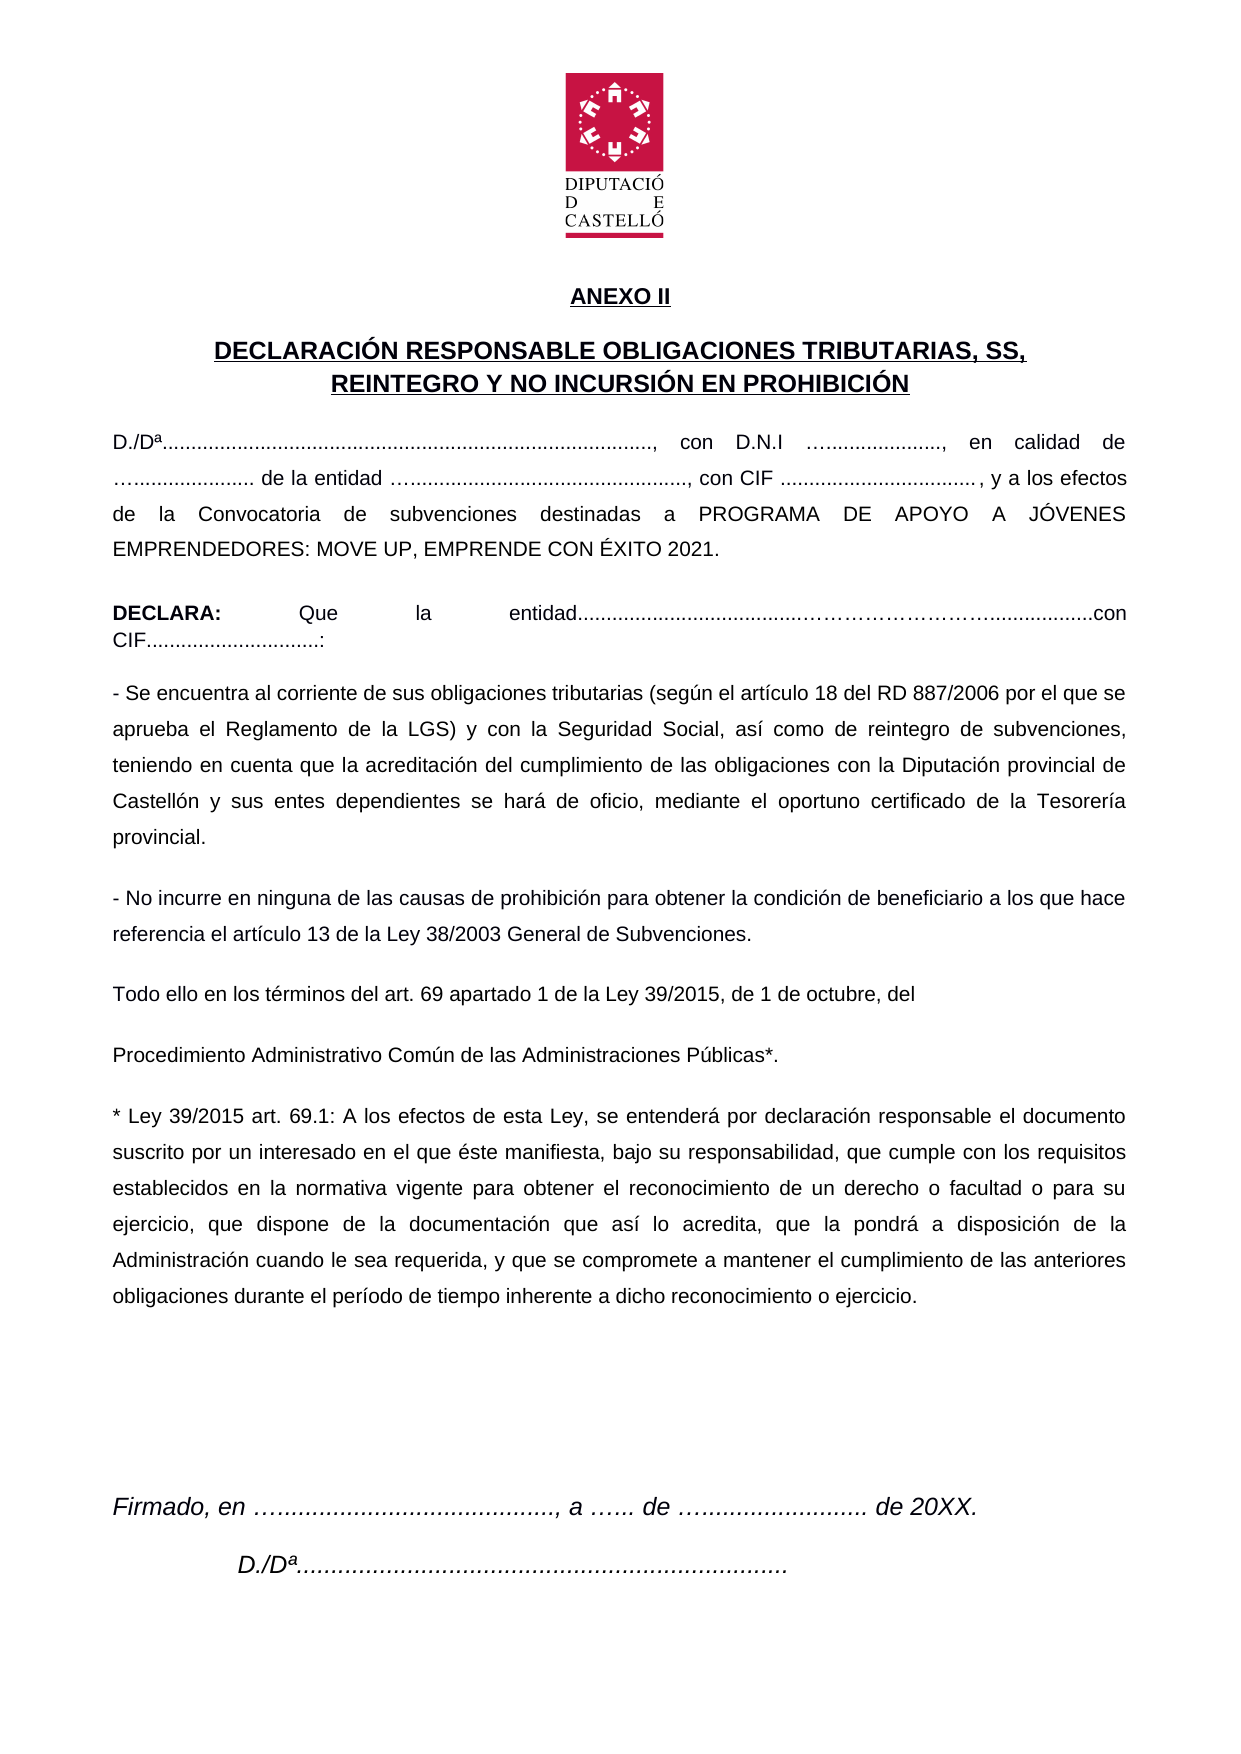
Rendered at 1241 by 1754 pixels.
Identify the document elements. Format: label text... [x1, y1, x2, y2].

text D./Dª....................................................................................., con D.N.I …...................., en calidad de …..................... de la entidad …................................................, con CIF .................................., y a los efectos de la Convocatoria de subvenciones destinadas a PROGRAMA DE APOYO A JÓVENES EMPRENDEDORES: MOVE UP, EMPRENDE CON ÉXITO 2021. [112, 429, 1128, 561]
text Procedimiento Administrativo Común de las Administraciones Públicas*. [112, 1043, 1128, 1067]
text DECLARACIÓN RESPONSABLE OBLIGACIONES TRIBUTARIAS, SS, [112, 336, 1128, 365]
text Todo ello en los términos del art. 69 apartado 1 de la Ley 39/2015, de 1 de octubre, del [112, 982, 1128, 1006]
picture [565, 73, 664, 238]
text - No incurre en ninguna de las causas de prohibición para obtener la condición de beneficiario a los que hace referencia el artículo 13 de la Ley 38/2003 General de Subvenciones. [112, 885, 1128, 945]
text ANEXO II [112, 283, 1128, 309]
text REINTEGRO Y NO INCURSIÓN EN PROHIBICIÓN [112, 369, 1128, 398]
text Firmado, en …........................................, a …... de …........................ de 20XX. [112, 1492, 1128, 1521]
text D./Dª....................................................................... [112, 1550, 1128, 1578]
text * Ley 39/2015 art. 69.1: A los efectos de esta Ley, se entenderá por declaración responsable el documento suscrito por un interesado en el que éste manifiesta, bajo su responsabilidad, que cumple con los requisitos establecidos en la normativa vigente para obtener el reconocimiento de un derecho o facultad o para su ejercicio, que dispone de la documentación que así lo acredita, que la pondrá a disposición de la Administración cuando le sea requerida, y que se compromete a mantener el cumplimiento de las anteriores obligaciones durante el período de tiempo inherente a dicho reconocimiento o ejercicio. [112, 1104, 1128, 1308]
text - Se encuentra al corriente de sus obligaciones tributarias (según el artículo 18 del RD 887/2006 por el que se aprueba el Reglamento de la LGS) y con la Seguridad Social, así como de reintegro de subvenciones, teniendo en cuenta que la acreditación del cumplimiento de las obligaciones con la Diputación provincial de Castellón y sus entes dependientes se hará de oficio, mediante el oportuno certificado de la Tesorería provincial. [112, 681, 1128, 848]
text DECLARA: Que la entidad.......................................………………………..................con CIF..............................: [112, 601, 1128, 652]
